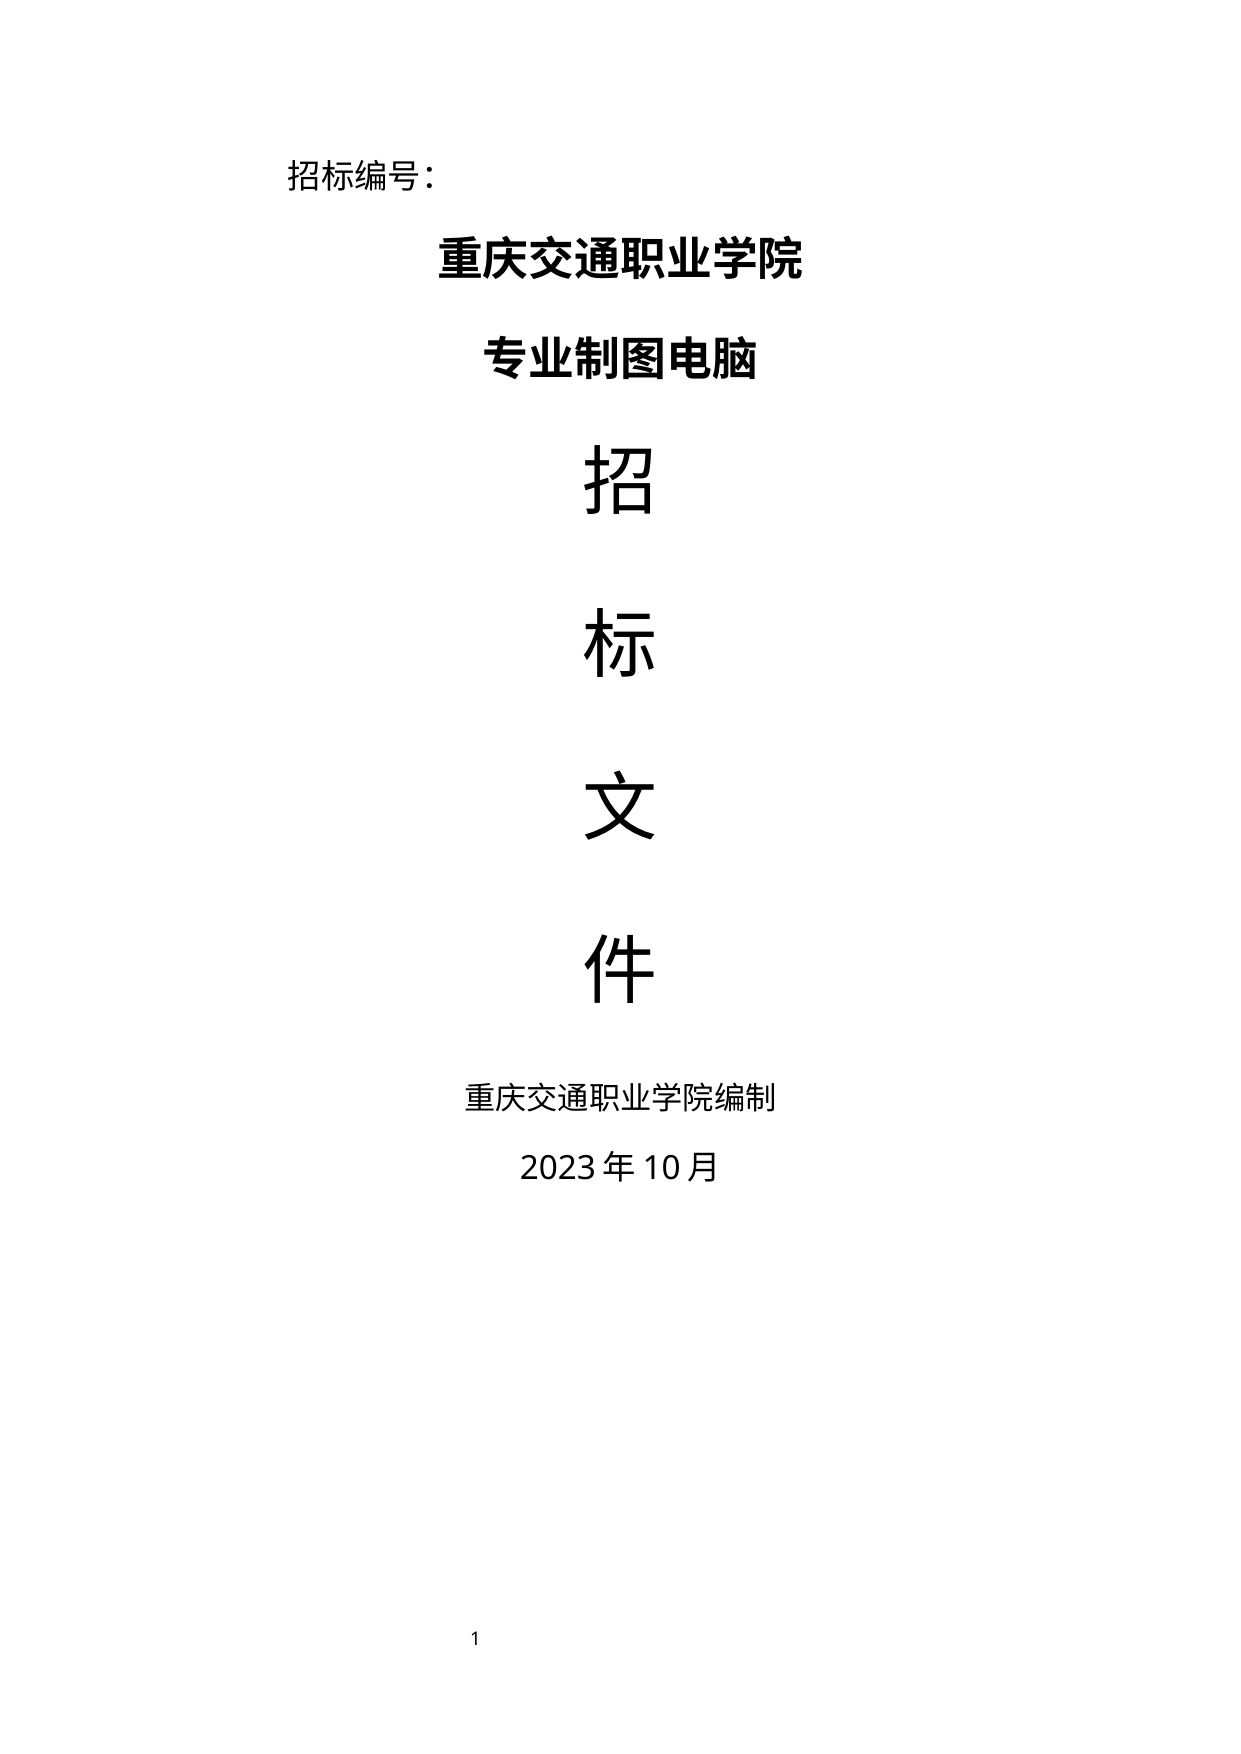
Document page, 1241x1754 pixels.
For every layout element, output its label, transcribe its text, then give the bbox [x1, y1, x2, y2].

text 招标编号： [187, 150, 1053, 198]
text 件 [187, 910, 1053, 1019]
text 专业制图电脑 [187, 322, 1053, 388]
text 文 [187, 747, 1053, 856]
text 招 [187, 421, 1053, 530]
text 2023年10月 [187, 1141, 1053, 1189]
text 重庆交通职业学院 [187, 222, 1053, 289]
text 重庆交通职业学院编制 [187, 1073, 1053, 1118]
text 标 [187, 584, 1053, 693]
